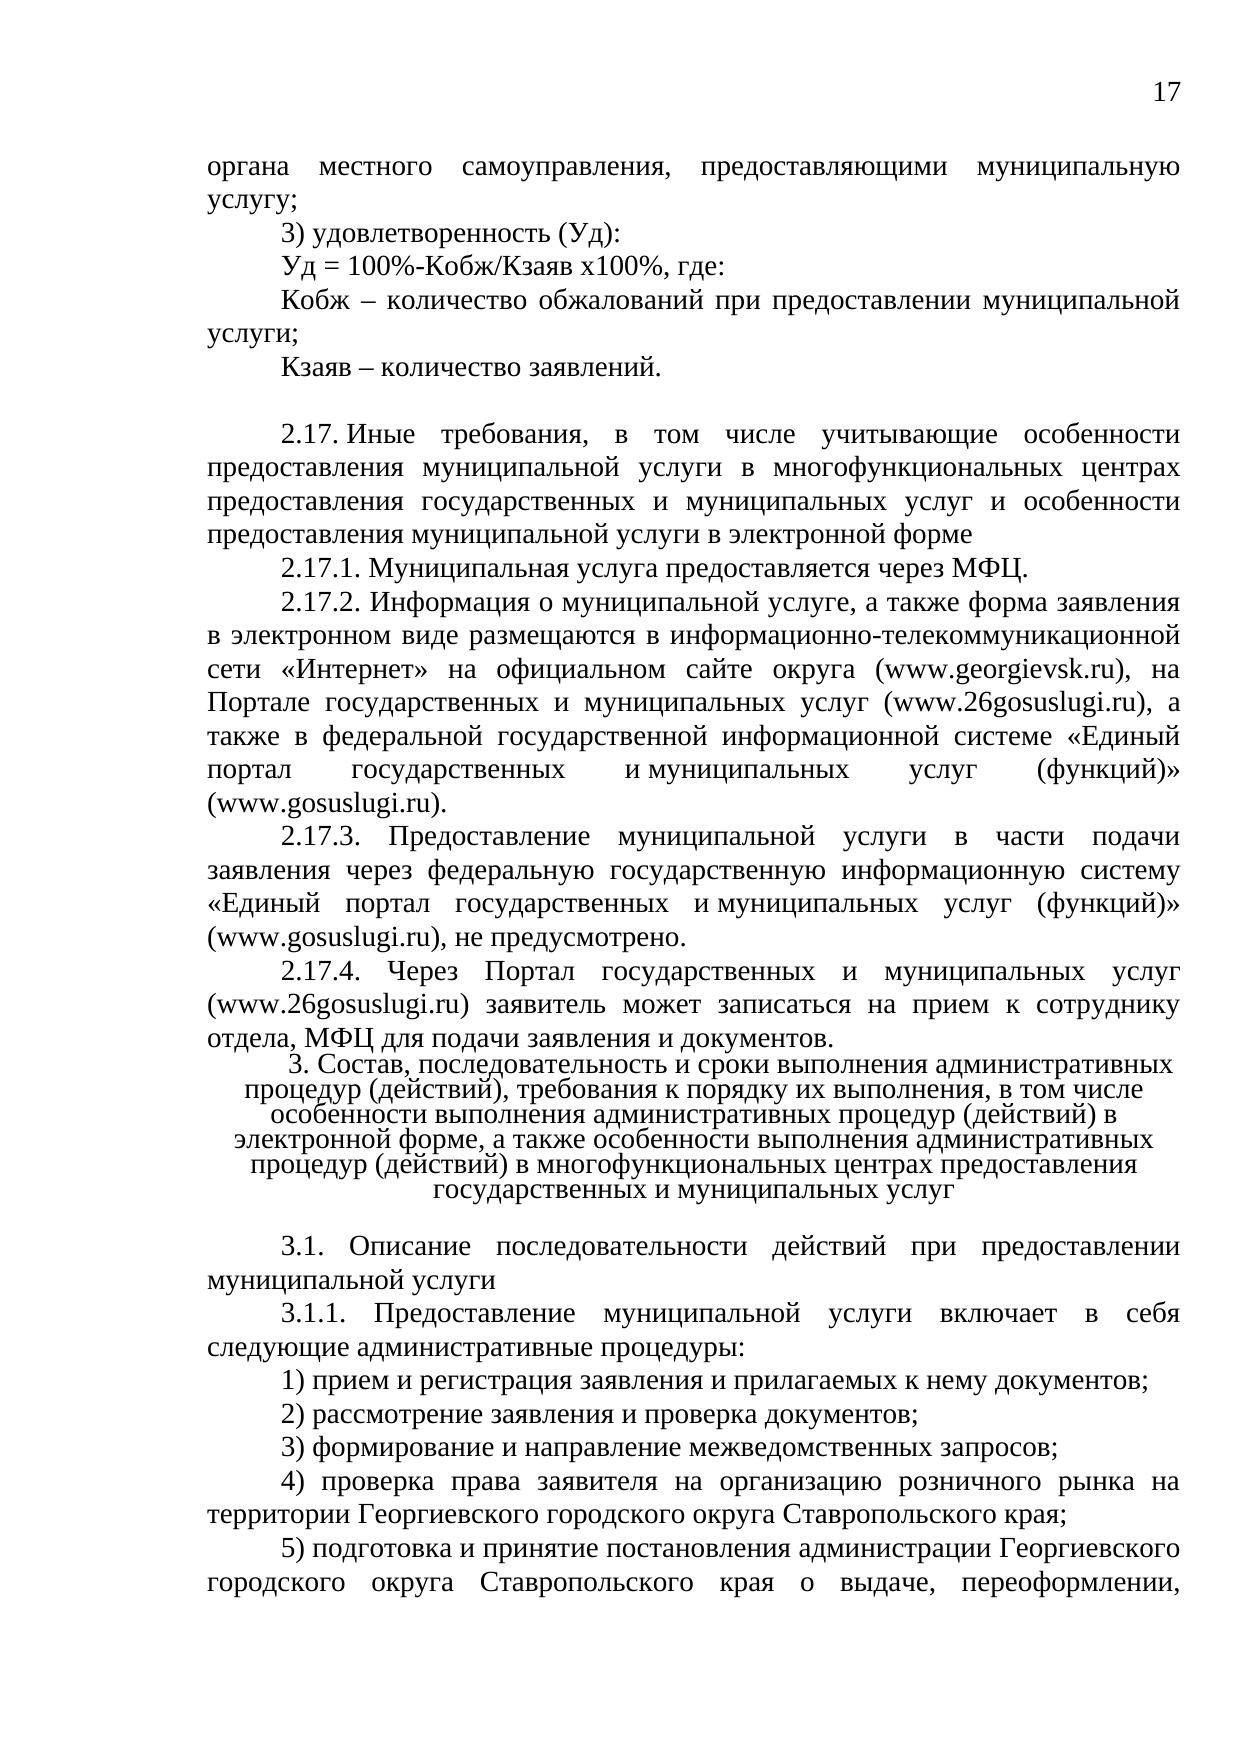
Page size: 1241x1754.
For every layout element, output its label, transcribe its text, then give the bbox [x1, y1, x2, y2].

text 2.17.2. Информация о муниципальной услуге, а также форма заявления в электронном виде размещаются в информационно-телекоммуникационной сети «Интернет» на официальном сайте округа (www.georgievsk.ru), на Портале государственных и муниципальных услуг (www.26gosuslugi.ru), а также в федеральной государственной информационной системе «Единый портал государственных и муниципальных услуг (функций)» (www.gosuslugi.ru). [207, 584, 1181, 818]
text 3. Состав, последовательность и сроки выполнения административных процедур (действий), требования к порядку их выполнения, в том числе особенности выполнения административных процедур (действий) в электронной форме, а также особенности выполнения административных процедур (действий) в многофункциональных центрах предоставления государственных и муниципальных услуг [207, 1053, 1181, 1203]
text 2.17. Иные требования, в том числе учитывающие особенности предоставления муниципальной услуги в многофункциональных центрах предоставления государственных и муниципальных услуг и особенности предоставления муниципальной услуги в электронной форме [207, 416, 1181, 550]
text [207, 148, 1181, 215]
text 2) рассмотрение заявления и проверка документов; [207, 1396, 1181, 1429]
text 3) удовлетворенность (Уд): [207, 215, 1181, 248]
text 2.17.1. Муниципальная услуга предоставляется через МФЦ. [207, 550, 1181, 584]
text 3.1.1. Предоставление муниципальной услуги включает в себя следующие административные процедуры: [207, 1295, 1181, 1362]
text 1) прием и регистрация заявления и прилагаемых к нему документов; [207, 1362, 1181, 1396]
text 2.17.4. Через Портал государственных и муниципальных услуг (www.26gosuslugi.ru) заявитель может записаться на прием к сотруднику отдела, МФЦ для подачи заявления и документов. [207, 953, 1181, 1053]
text 4) проверка права заявителя на организацию розничного рынка на территории Георгиевского городского округа Ставропольского края; [207, 1463, 1181, 1530]
text 3.1. Описание последовательности действий при предоставлении муниципальной услуги [207, 1228, 1181, 1295]
text Кзаяв – количество заявлений. [207, 349, 1181, 382]
text 2.17.3. Предоставление муниципальной услуги в части подачи заявления через федеральную государственную информационную систему «Единый портал государственных и муниципальных услуг (функций)» (www.gosuslugi.ru), не предусмотрено. [207, 818, 1181, 953]
text Уд = 100%-Кобж/Кзаяв х100%, где: [207, 248, 1181, 282]
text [207, 1530, 1181, 1597]
text Кобж – количество обжалований при предоставлении муниципальной услуги; [207, 282, 1181, 349]
text 3) формирование и направление межведомственных запросов; [207, 1429, 1181, 1463]
